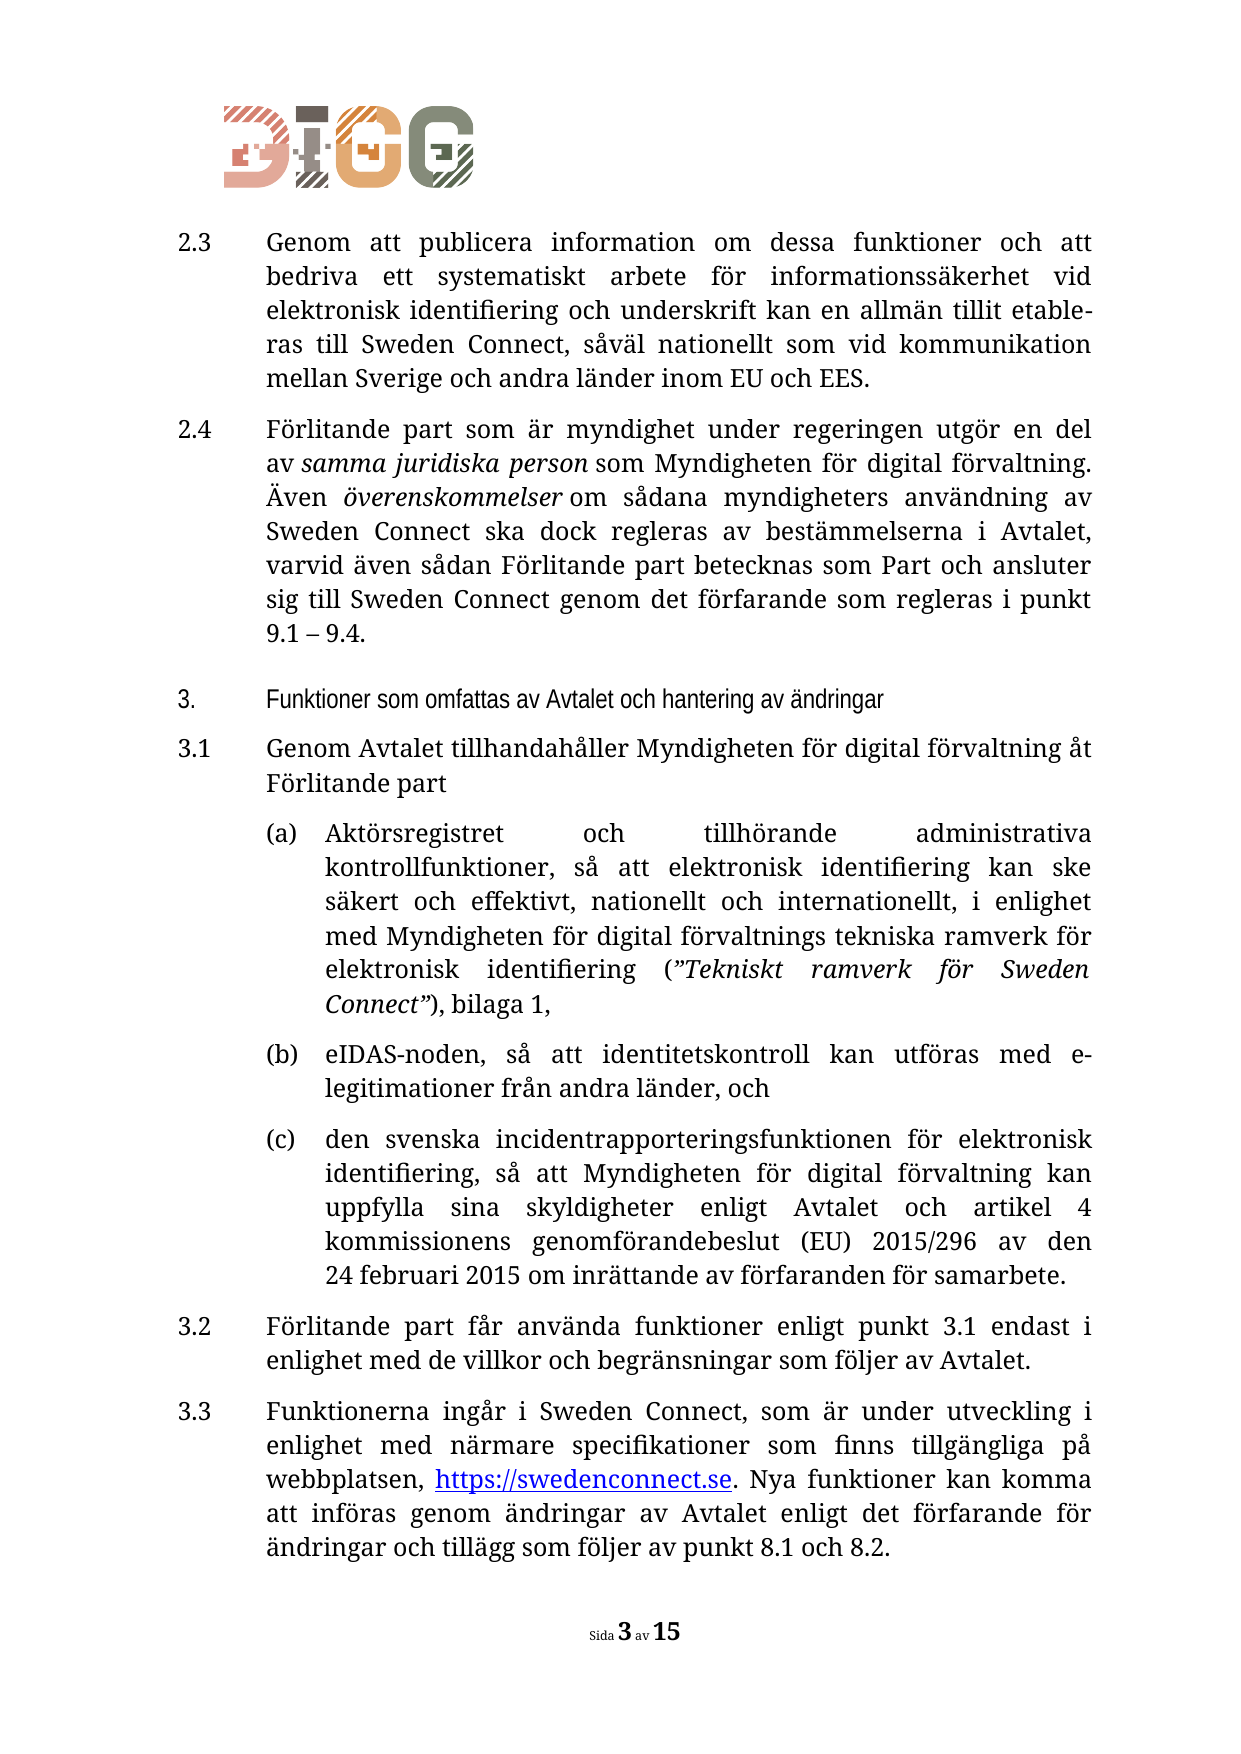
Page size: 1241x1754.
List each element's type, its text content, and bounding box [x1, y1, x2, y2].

text 3.2 Förlitande part får använda funktioner enligt punkt 3.1 endast i enlighet med de villkor och begränsningar som följer av Avtalet. [177, 1309, 1092, 1377]
list eIDAS-noden, så att identitetskontroll kan utföras med e-legitimationer från andra länder, och [266, 1037, 1092, 1105]
list Aktörsregistret och tillhörande administrativa kontrollfunktioner, så att elektronisk identifiering kan ske säkert och effektivt, nationellt och internationellt, i enlighet med Myndigheten för digital förvaltnings tekniska ramverk för elektronisk identifiering (”Tekniskt ramverk för Sweden Connect”), bilaga 1, [266, 816, 1092, 1020]
text 2.4 Förlitande part som är myndighet under regeringen utgör en del av samma juridiska person som Myndigheten för digital förvaltning. Även överenskommelser om sådana myndigheters användning av Sweden Connect ska dock regleras av bestämmelserna i Avtalet, varvid även sådan Förlitande part betecknas som Part och ansluter sig till Sweden Connect genom det förfarande som regleras i punkt 9.1 – 9.4. [177, 411, 1092, 650]
list den svenska incidentrapporteringsfunktionen för elektronisk identifiering, så att Myndigheten för digital förvaltning kan uppfylla sina skyldigheter enligt Avtalet och artikel 4 kommissionens genomförandebeslut (EU) 2015/296 av den 24 februari 2015 om inrättande av förfaranden för samarbete. [266, 1122, 1092, 1292]
text 3.1 Genom Avtalet tillhandahåller Myndigheten för digital förvaltning åt Förlitande part [177, 731, 1092, 799]
subtitle 3. Funktioner som omfattas av Avtalet och hantering av ändringar [177, 683, 1092, 714]
picture [224, 106, 474, 188]
text 3.3 Funktionerna ingår i Sweden Connect, som är under utveckling i enlighet med närmare specifikationer som finns tillgängliga på webbplatsen, https://swedenconnect.se. Nya funktioner kan komma att införas genom ändringar av Avtalet enligt det förfarande för ändringar och tillägg som följer av punkt 8.1 och 8.2. [177, 1393, 1092, 1564]
text 2.3 Genom att publicera information om dessa funktioner och att bedriva ett systematiskt arbete för informationssäkerhet vid elektronisk identifiering och underskrift kan en allmän tillit etableras till Sweden Connect, såväl nationellt som vid kommunikation mellan Sverige och andra länder inom EU och EES. [177, 224, 1092, 395]
